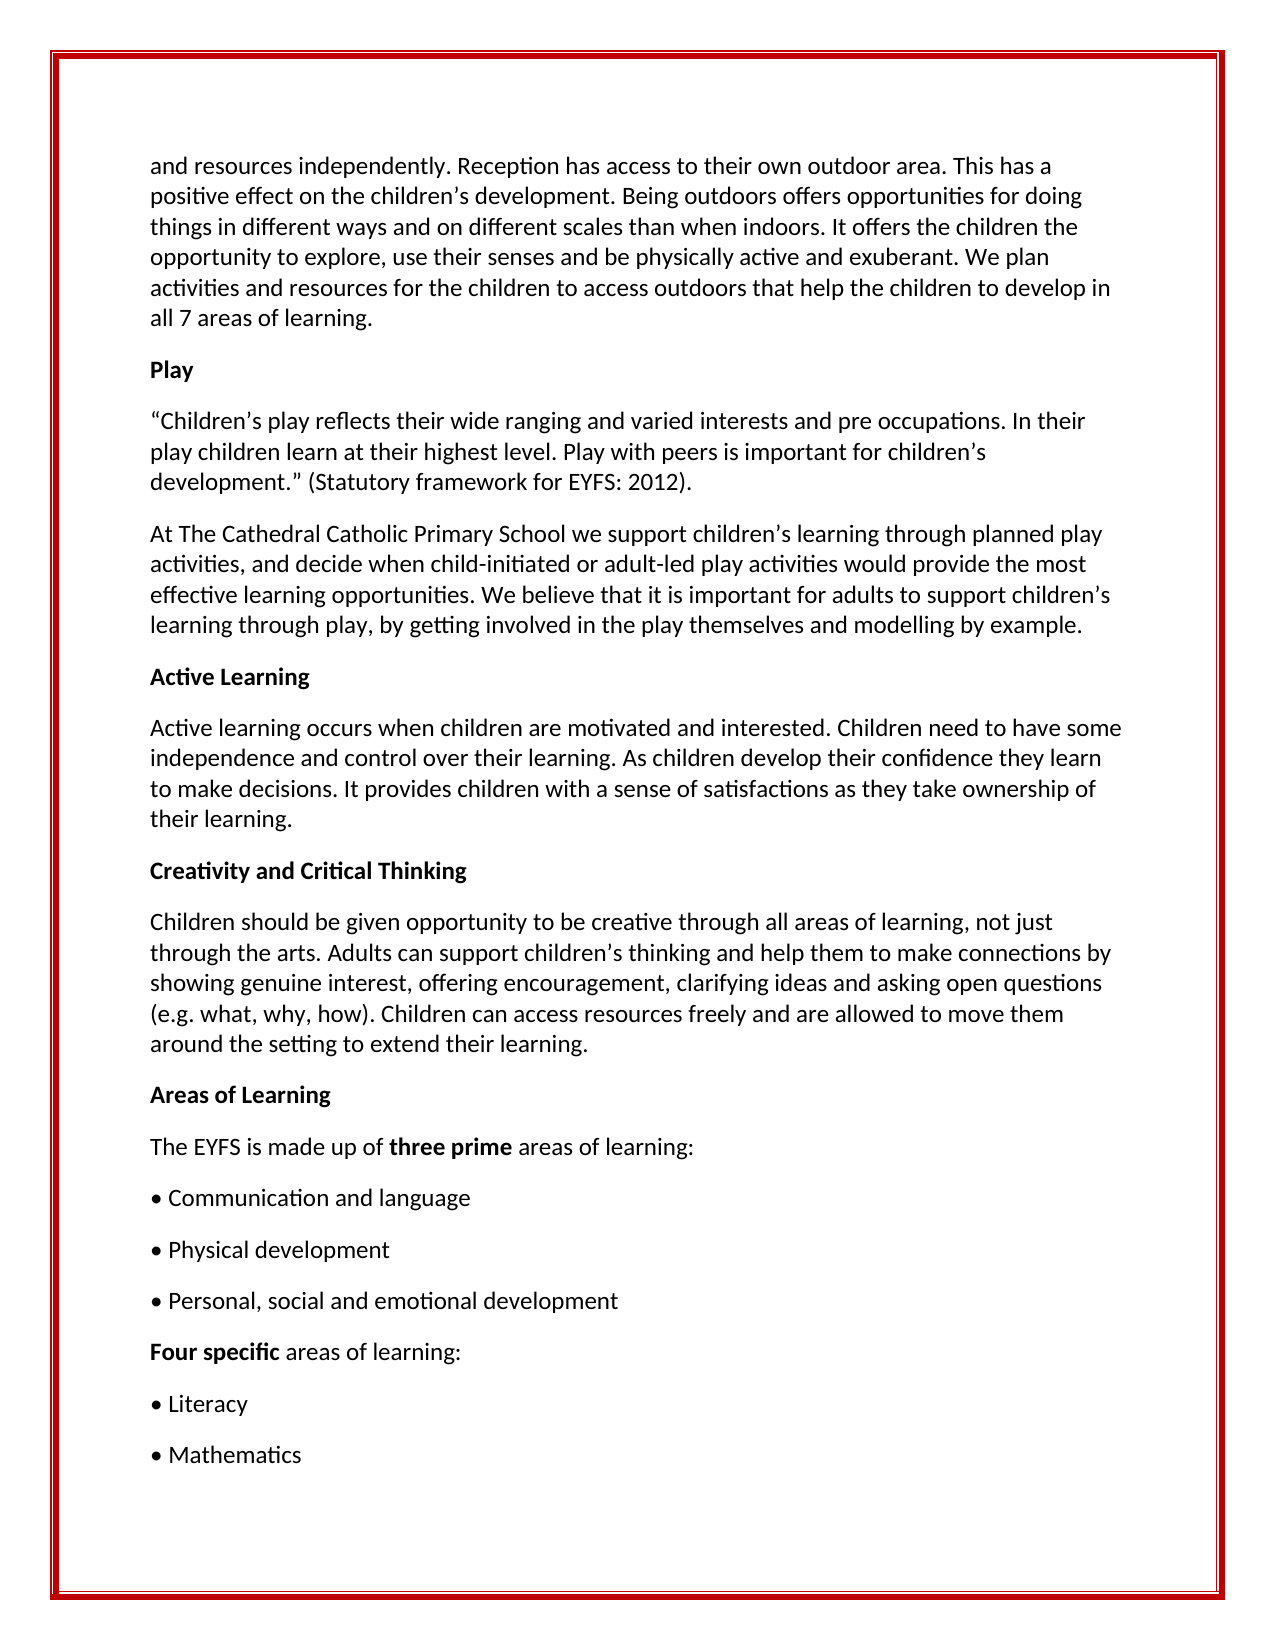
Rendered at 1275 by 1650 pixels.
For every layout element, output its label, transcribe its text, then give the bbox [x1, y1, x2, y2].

text “Children’s play reflects their wide ranging and varied interests and pre occupations. In their play children learn at their highest level. Play with peers is important for children’s development.” (Statutory framework for EYFS: 2012). [150, 405, 1125, 497]
text • Mathematics [150, 1439, 1125, 1470]
text The EYFS is made up of three prime areas of learning: [150, 1131, 1125, 1162]
text Children should be given opportunity to be creative through all areas of learning, not just through the arts. Adults can support children’s thinking and help them to make connections by showing genuine interest, offering encouragement, clarifying ideas and asking open questions (e.g. what, why, how). Children can access resources freely and are allowed to move them around the setting to extend their learning. [150, 906, 1125, 1059]
text Active Learning [150, 661, 1125, 691]
text • Literacy [150, 1388, 1125, 1418]
text Active learning occurs when children are motivated and interested. Children need to have some independence and control over their learning. As children develop their confidence they learn to make decisions. It provides children with a sense of satisfactions as they take ownership of their learning. [150, 712, 1125, 834]
text • Communication and language [150, 1182, 1125, 1213]
text Play [150, 354, 1125, 384]
text At The Cathedral Catholic Primary School we support children’s learning through planned play activities, and decide when child-initiated or adult-led play activities would provide the most effective learning opportunities. We believe that it is important for adults to support children’s learning through play, by getting involved in the play themselves and modelling by example. [150, 518, 1125, 640]
text Four specific areas of learning: [150, 1336, 1125, 1367]
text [150, 150, 1125, 333]
text • Personal, social and emotional development [150, 1285, 1125, 1316]
text Creativity and Critical Thinking [150, 855, 1125, 885]
text • Physical development [150, 1234, 1125, 1264]
text Areas of Learning [150, 1080, 1125, 1110]
